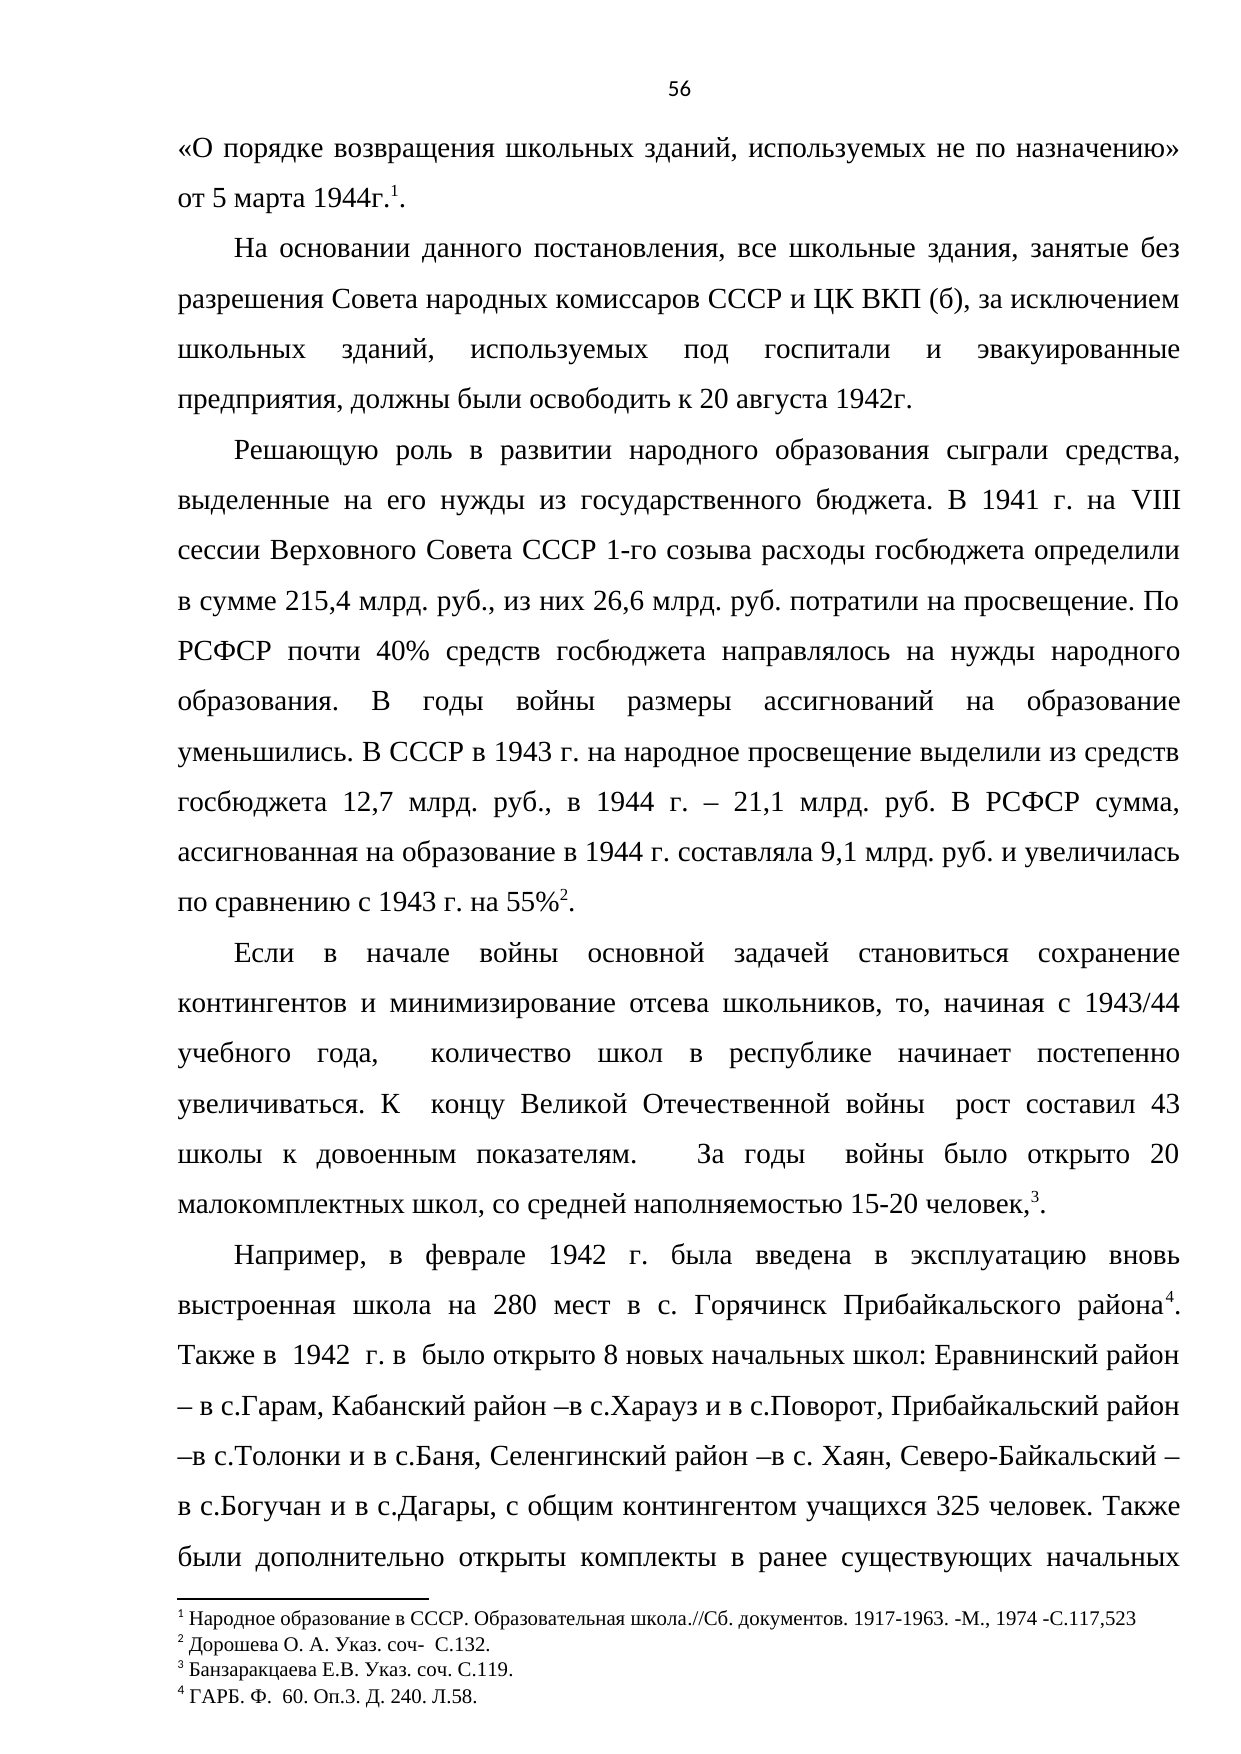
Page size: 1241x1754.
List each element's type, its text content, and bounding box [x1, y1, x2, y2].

text На основании данного постановления, все школьные здания, занятые без разрешения Совета народных комиссаров СССР и ЦК ВКП (б), за исключением школьных зданий, используемых под госпитали и эвакуированные предприятия, должны были освободить к 20 августа 1942г. [177, 231, 1181, 415]
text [177, 1237, 1181, 1572]
text Если в начале войны основной задачей становиться сохранение контингентов и минимизирование отсева школьников, то, начиная с 1943/44 учебного года, количество школ в республике начинает постепенно увеличиваться. К концу Великой Отечественной войны рост составил 43 школы к довоенным показателям. За годы войны было открыто 20 малокомплектных школ, со средней наполняемостью 15-20 человек,. [177, 935, 1181, 1220]
text Решающую роль в развитии народного образования сыграли средства, выделенные на его нужды из государственного бюджета. В 1941 г. на VIII сессии Верховного Совета СССР 1-го созыва расходы госбюджета определили в сумме 215,4 млрд. руб., из них 26,6 млрд. руб. потратили на просвещение. По РСФСР почти 40% средств госбюджета направлялось на нужды народного образования. В годы войны размеры ассигнований на образование уменьшились. В СССР в 1943 г. на народное просвещение выделили из средств госбюджета 12,7 млрд. руб., в 1944 г. – 21,1 млрд. руб. В РСФСР сумма, ассигнованная на образование в 1944 г. составляла 9,1 млрд. руб. и увеличилась по сравнению с 1943 г. на 55%. [177, 432, 1181, 918]
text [177, 130, 1181, 214]
